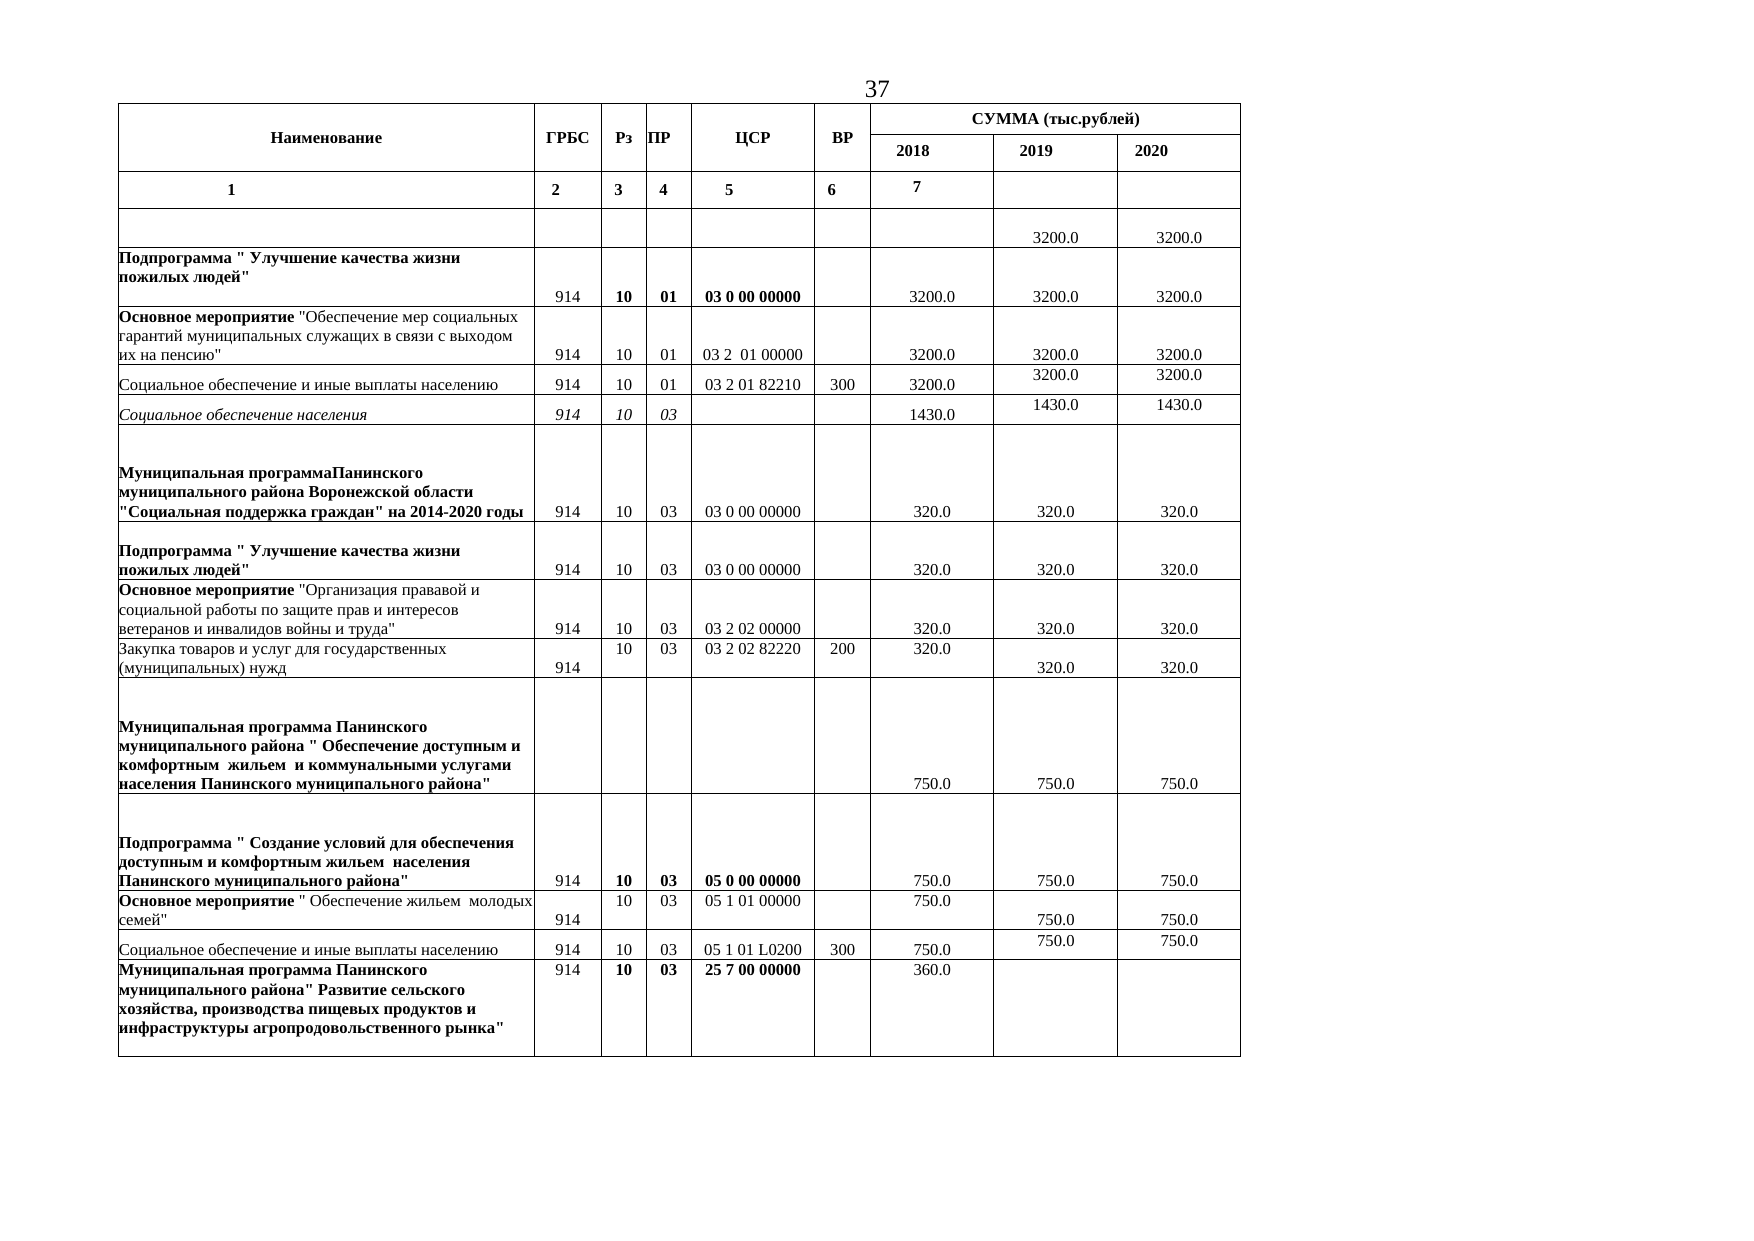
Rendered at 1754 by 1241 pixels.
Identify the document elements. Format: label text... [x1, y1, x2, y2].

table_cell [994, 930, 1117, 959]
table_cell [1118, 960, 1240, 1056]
table_cell 2020 [1118, 135, 1240, 171]
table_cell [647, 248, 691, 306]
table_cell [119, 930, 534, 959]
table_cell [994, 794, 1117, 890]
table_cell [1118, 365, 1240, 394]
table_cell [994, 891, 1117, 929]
table_header ЦСР [692, 104, 814, 171]
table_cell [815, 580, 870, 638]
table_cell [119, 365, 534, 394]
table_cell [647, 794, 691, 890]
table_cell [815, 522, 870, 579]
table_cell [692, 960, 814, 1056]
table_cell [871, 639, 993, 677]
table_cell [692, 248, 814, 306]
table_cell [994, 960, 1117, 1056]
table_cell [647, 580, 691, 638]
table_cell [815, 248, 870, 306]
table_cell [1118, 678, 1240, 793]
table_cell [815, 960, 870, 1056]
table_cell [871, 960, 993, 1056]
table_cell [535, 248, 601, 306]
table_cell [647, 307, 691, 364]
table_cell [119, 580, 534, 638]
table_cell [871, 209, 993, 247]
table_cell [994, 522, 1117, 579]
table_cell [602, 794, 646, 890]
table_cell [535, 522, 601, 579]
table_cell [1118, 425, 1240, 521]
table_cell [1118, 172, 1240, 208]
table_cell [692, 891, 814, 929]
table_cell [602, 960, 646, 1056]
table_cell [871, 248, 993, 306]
table_header СУММА (тыс.рублей) [871, 104, 1240, 134]
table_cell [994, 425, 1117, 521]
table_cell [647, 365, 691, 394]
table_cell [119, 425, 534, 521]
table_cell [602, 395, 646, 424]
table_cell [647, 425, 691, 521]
table_header ВР [815, 104, 870, 171]
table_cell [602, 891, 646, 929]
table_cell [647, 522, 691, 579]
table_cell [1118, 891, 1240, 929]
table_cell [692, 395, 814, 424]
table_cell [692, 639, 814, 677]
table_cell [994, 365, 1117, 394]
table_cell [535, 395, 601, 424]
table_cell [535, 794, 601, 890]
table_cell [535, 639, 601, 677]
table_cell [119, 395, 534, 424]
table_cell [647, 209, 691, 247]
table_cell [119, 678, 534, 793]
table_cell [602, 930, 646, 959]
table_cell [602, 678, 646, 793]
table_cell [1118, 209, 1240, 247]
table_cell 7 [871, 172, 993, 208]
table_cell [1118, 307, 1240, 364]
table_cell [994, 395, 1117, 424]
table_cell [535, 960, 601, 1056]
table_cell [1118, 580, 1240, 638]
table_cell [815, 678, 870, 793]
table_cell 3 [602, 172, 646, 208]
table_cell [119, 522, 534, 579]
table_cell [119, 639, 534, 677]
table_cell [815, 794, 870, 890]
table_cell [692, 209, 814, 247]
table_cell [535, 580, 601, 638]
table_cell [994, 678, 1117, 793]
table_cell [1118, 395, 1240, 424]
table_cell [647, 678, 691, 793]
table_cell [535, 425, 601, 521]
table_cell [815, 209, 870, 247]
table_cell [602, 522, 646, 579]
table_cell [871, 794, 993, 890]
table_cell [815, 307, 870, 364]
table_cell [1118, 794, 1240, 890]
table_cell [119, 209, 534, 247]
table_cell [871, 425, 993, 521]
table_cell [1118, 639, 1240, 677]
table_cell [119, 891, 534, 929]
table_cell 2019 [994, 135, 1117, 171]
table_header ГРБС [535, 104, 601, 171]
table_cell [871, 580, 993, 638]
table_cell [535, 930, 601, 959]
table_header Наименование [119, 104, 534, 171]
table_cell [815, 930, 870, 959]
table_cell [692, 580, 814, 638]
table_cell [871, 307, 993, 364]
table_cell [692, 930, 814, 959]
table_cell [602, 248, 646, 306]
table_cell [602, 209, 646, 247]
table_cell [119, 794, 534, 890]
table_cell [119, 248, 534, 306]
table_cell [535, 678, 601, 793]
table_cell 2018 [871, 135, 993, 171]
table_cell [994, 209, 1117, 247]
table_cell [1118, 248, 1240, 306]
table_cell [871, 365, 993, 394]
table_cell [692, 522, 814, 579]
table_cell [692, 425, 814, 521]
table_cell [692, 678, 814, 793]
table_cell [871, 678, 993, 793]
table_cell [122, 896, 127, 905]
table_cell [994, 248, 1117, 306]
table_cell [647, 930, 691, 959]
table_cell 2 [535, 172, 601, 208]
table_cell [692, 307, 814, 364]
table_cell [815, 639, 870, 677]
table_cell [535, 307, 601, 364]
table_header ПР [647, 104, 691, 171]
table_cell 5 [692, 172, 814, 208]
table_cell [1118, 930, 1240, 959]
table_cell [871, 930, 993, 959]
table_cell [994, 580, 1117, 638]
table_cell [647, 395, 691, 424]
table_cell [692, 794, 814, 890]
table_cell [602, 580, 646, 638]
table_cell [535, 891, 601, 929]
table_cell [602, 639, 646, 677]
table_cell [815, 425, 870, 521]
table_cell 6 [815, 172, 870, 208]
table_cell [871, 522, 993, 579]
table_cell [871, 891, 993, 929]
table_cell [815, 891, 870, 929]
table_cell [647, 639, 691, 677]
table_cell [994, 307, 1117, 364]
table_header Рз [602, 104, 646, 171]
table_cell 1 [119, 172, 534, 208]
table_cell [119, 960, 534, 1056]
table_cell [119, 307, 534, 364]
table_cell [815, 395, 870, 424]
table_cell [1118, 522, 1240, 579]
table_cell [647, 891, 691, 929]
table_cell [994, 172, 1117, 208]
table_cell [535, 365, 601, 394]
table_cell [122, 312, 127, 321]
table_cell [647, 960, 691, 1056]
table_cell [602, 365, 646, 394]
table_cell 4 [647, 172, 691, 208]
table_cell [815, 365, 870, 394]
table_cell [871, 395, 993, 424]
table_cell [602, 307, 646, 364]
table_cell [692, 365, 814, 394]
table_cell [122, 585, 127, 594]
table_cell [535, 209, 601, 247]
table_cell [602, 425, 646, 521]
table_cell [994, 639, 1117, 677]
